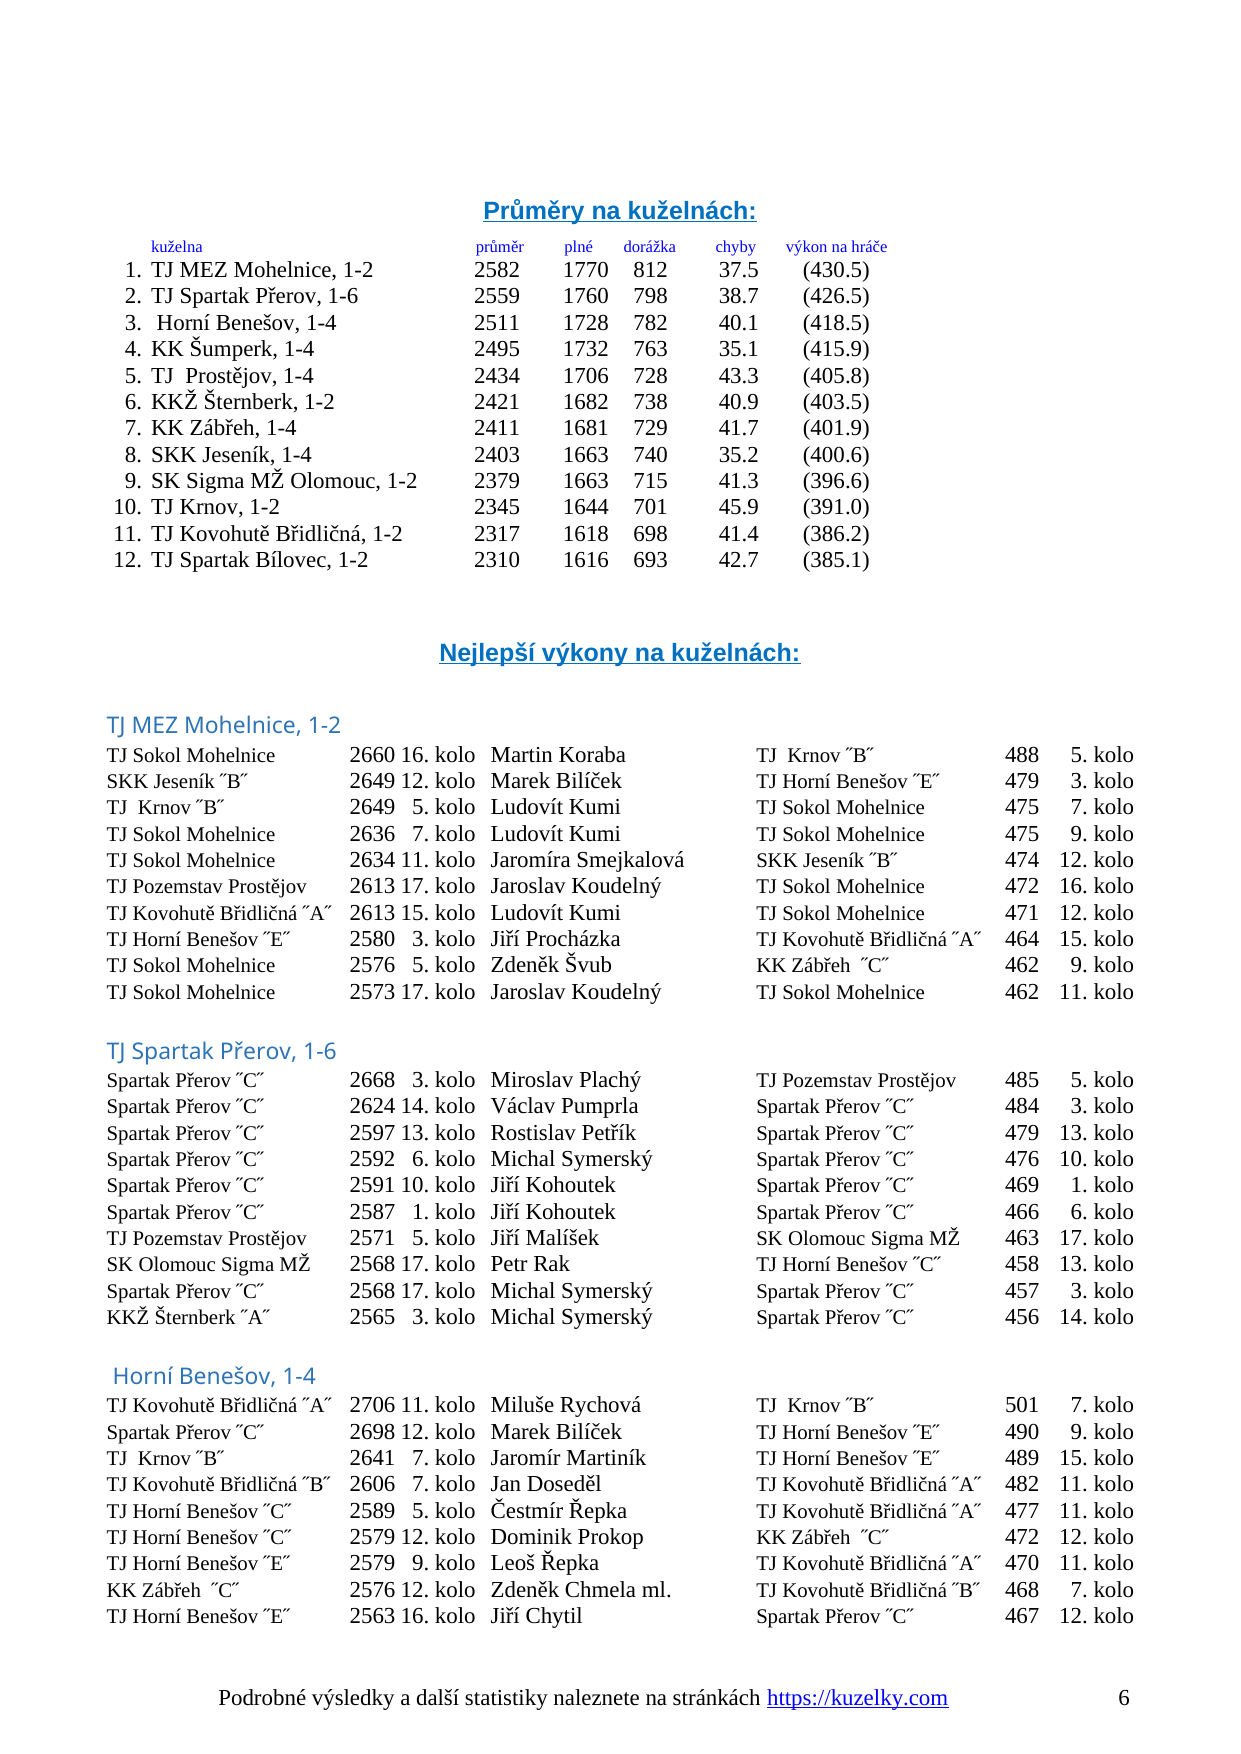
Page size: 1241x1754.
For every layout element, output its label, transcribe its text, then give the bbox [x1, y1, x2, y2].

subtitle TJ Spartak Přerov, 1-6 [106, 1035, 1134, 1066]
subtitle Horní Benešov, 1-4 [106, 1360, 1134, 1391]
subtitle TJ MEZ Mohelnice, 1-2 [106, 709, 1134, 741]
text Spartak Přerov ˝C˝ 2592 6. kolo Michal Symerský Spartak Přerov ˝C˝ 476 10. kolo [106, 1145, 1134, 1171]
text kuželna průměr plné dorážka chyby výkon na hráče [106, 237, 1134, 256]
text TJ Kovohutě Břidličná ˝B˝ 2606 7. kolo Jan Doseděl TJ Kovohutě Břidličná ˝A˝ 482 11. kolo [106, 1470, 1134, 1497]
text TJ Kovohutě Břidličná ˝A˝ 2613 15. kolo Ludovít Kumi TJ Sokol Mohelnice 471 12. kolo [106, 899, 1134, 925]
text TJ Sokol Mohelnice 2634 11. kolo Jaromíra Smejkalová SKK Jeseník ˝B˝ 474 12. kolo [106, 846, 1134, 872]
text 10. TJ Krnov, 1-2 2345 1644 701 45.9 (391.0) [106, 493, 1134, 520]
text 5. TJ Prostějov, 1-4 2434 1706 728 43.3 (405.8) [106, 362, 1134, 388]
text 8. SKK Jeseník, 1-4 2403 1663 740 35.2 (400.6) [106, 441, 1134, 467]
text TJ Sokol Mohelnice 2573 17. kolo Jaroslav Koudelný TJ Sokol Mohelnice 462 11. kolo [106, 978, 1134, 1004]
text TJ Horní Benešov ˝E˝ 2563 16. kolo Jiří Chytil Spartak Přerov ˝C˝ 467 12. kolo [106, 1602, 1134, 1628]
text TJ Horní Benešov ˝E˝ 2579 9. kolo Leoš Řepka TJ Kovohutě Břidličná ˝A˝ 470 11. kolo [106, 1549, 1134, 1576]
text TJ Horní Benešov ˝C˝ 2579 12. kolo Dominik Prokop KK Zábřeh ˝C˝ 472 12. kolo [106, 1523, 1134, 1549]
text TJ Sokol Mohelnice 2660 16. kolo Martin Koraba TJ Krnov ˝B˝ 488 5. kolo [106, 741, 1134, 767]
text TJ Krnov ˝B˝ 2649 5. kolo Ludovít Kumi TJ Sokol Mohelnice 475 7. kolo [106, 793, 1134, 820]
text SKK Jeseník ˝B˝ 2649 12. kolo Marek Bilíček TJ Horní Benešov ˝E˝ 479 3. kolo [106, 767, 1134, 793]
text TJ Horní Benešov ˝E˝ 2580 3. kolo Jiří Procházka TJ Kovohutě Břidličná ˝A˝ 464 15. kolo [106, 925, 1134, 952]
text 9. SK Sigma MŽ Olomouc, 1-2 2379 1663 715 41.3 (396.6) [106, 467, 1134, 493]
text 1. TJ MEZ Mohelnice, 1-2 2582 1770 812 37.5 (430.5) [106, 256, 1134, 283]
text Průměry na kuželnách: [94, 196, 1145, 224]
text Spartak Přerov ˝C˝ 2668 3. kolo Miroslav Plachý TJ Pozemstav Prostějov 485 5. kolo [106, 1066, 1134, 1092]
text Nejlepší výkony na kuželnách: [94, 638, 1145, 666]
text Spartak Přerov ˝C˝ 2597 13. kolo Rostislav Petřík Spartak Přerov ˝C˝ 479 13. kolo [106, 1119, 1134, 1145]
text KK Zábřeh ˝C˝ 2576 12. kolo Zdeněk Chmela ml. TJ Kovohutě Břidličná ˝B˝ 468 7. kolo [106, 1576, 1134, 1602]
text TJ Krnov ˝B˝ 2641 7. kolo Jaromír Martiník TJ Horní Benešov ˝E˝ 489 15. kolo [106, 1444, 1134, 1470]
text Spartak Přerov ˝C˝ 2624 14. kolo Václav Pumprla Spartak Přerov ˝C˝ 484 3. kolo [106, 1092, 1134, 1119]
text Spartak Přerov ˝C˝ 2587 1. kolo Jiří Kohoutek Spartak Přerov ˝C˝ 466 6. kolo [106, 1198, 1134, 1224]
text KKŽ Šternberk ˝A˝ 2565 3. kolo Michal Symerský Spartak Přerov ˝C˝ 456 14. kolo [106, 1303, 1134, 1329]
text TJ Horní Benešov ˝C˝ 2589 5. kolo Čestmír Řepka TJ Kovohutě Břidličná ˝A˝ 477 11. kolo [106, 1497, 1134, 1523]
text SK Olomouc Sigma MŽ 2568 17. kolo Petr Rak TJ Horní Benešov ˝C˝ 458 13. kolo [106, 1251, 1134, 1277]
text TJ Pozemstav Prostějov 2571 5. kolo Jiří Malíšek SK Olomouc Sigma MŽ 463 17. kolo [106, 1224, 1134, 1251]
text 7. KK Zábřeh, 1-4 2411 1681 729 41.7 (401.9) [106, 414, 1134, 441]
text Spartak Přerov ˝C˝ 2698 12. kolo Marek Bilíček TJ Horní Benešov ˝E˝ 490 9. kolo [106, 1418, 1134, 1444]
text TJ Sokol Mohelnice 2636 7. kolo Ludovít Kumi TJ Sokol Mohelnice 475 9. kolo [106, 820, 1134, 846]
text TJ Pozemstav Prostějov 2613 17. kolo Jaroslav Koudelný TJ Sokol Mohelnice 472 16. kolo [106, 872, 1134, 899]
text 3. Horní Benešov, 1-4 2511 1728 782 40.1 (418.5) [106, 309, 1134, 335]
text TJ Sokol Mohelnice 2576 5. kolo Zdeněk Švub KK Zábřeh ˝C˝ 462 9. kolo [106, 952, 1134, 978]
text 2. TJ Spartak Přerov, 1-6 2559 1760 798 38.7 (426.5) [106, 283, 1134, 309]
text 12. TJ Spartak Bílovec, 1-2 2310 1616 693 42.7 (385.1) [106, 546, 1134, 572]
text 11. TJ Kovohutě Břidličná, 1-2 2317 1618 698 41.4 (386.2) [106, 520, 1134, 546]
text 6. KKŽ Šternberk, 1-2 2421 1682 738 40.9 (403.5) [106, 388, 1134, 414]
text 4. KK Šumperk, 1-4 2495 1732 763 35.1 (415.9) [106, 335, 1134, 362]
text Spartak Přerov ˝C˝ 2568 17. kolo Michal Symerský Spartak Přerov ˝C˝ 457 3. kolo [106, 1277, 1134, 1303]
text TJ Kovohutě Břidličná ˝A˝ 2706 11. kolo Miluše Rychová TJ Krnov ˝B˝ 501 7. kolo [106, 1391, 1134, 1418]
text Spartak Přerov ˝C˝ 2591 10. kolo Jiří Kohoutek Spartak Přerov ˝C˝ 469 1. kolo [106, 1171, 1134, 1198]
